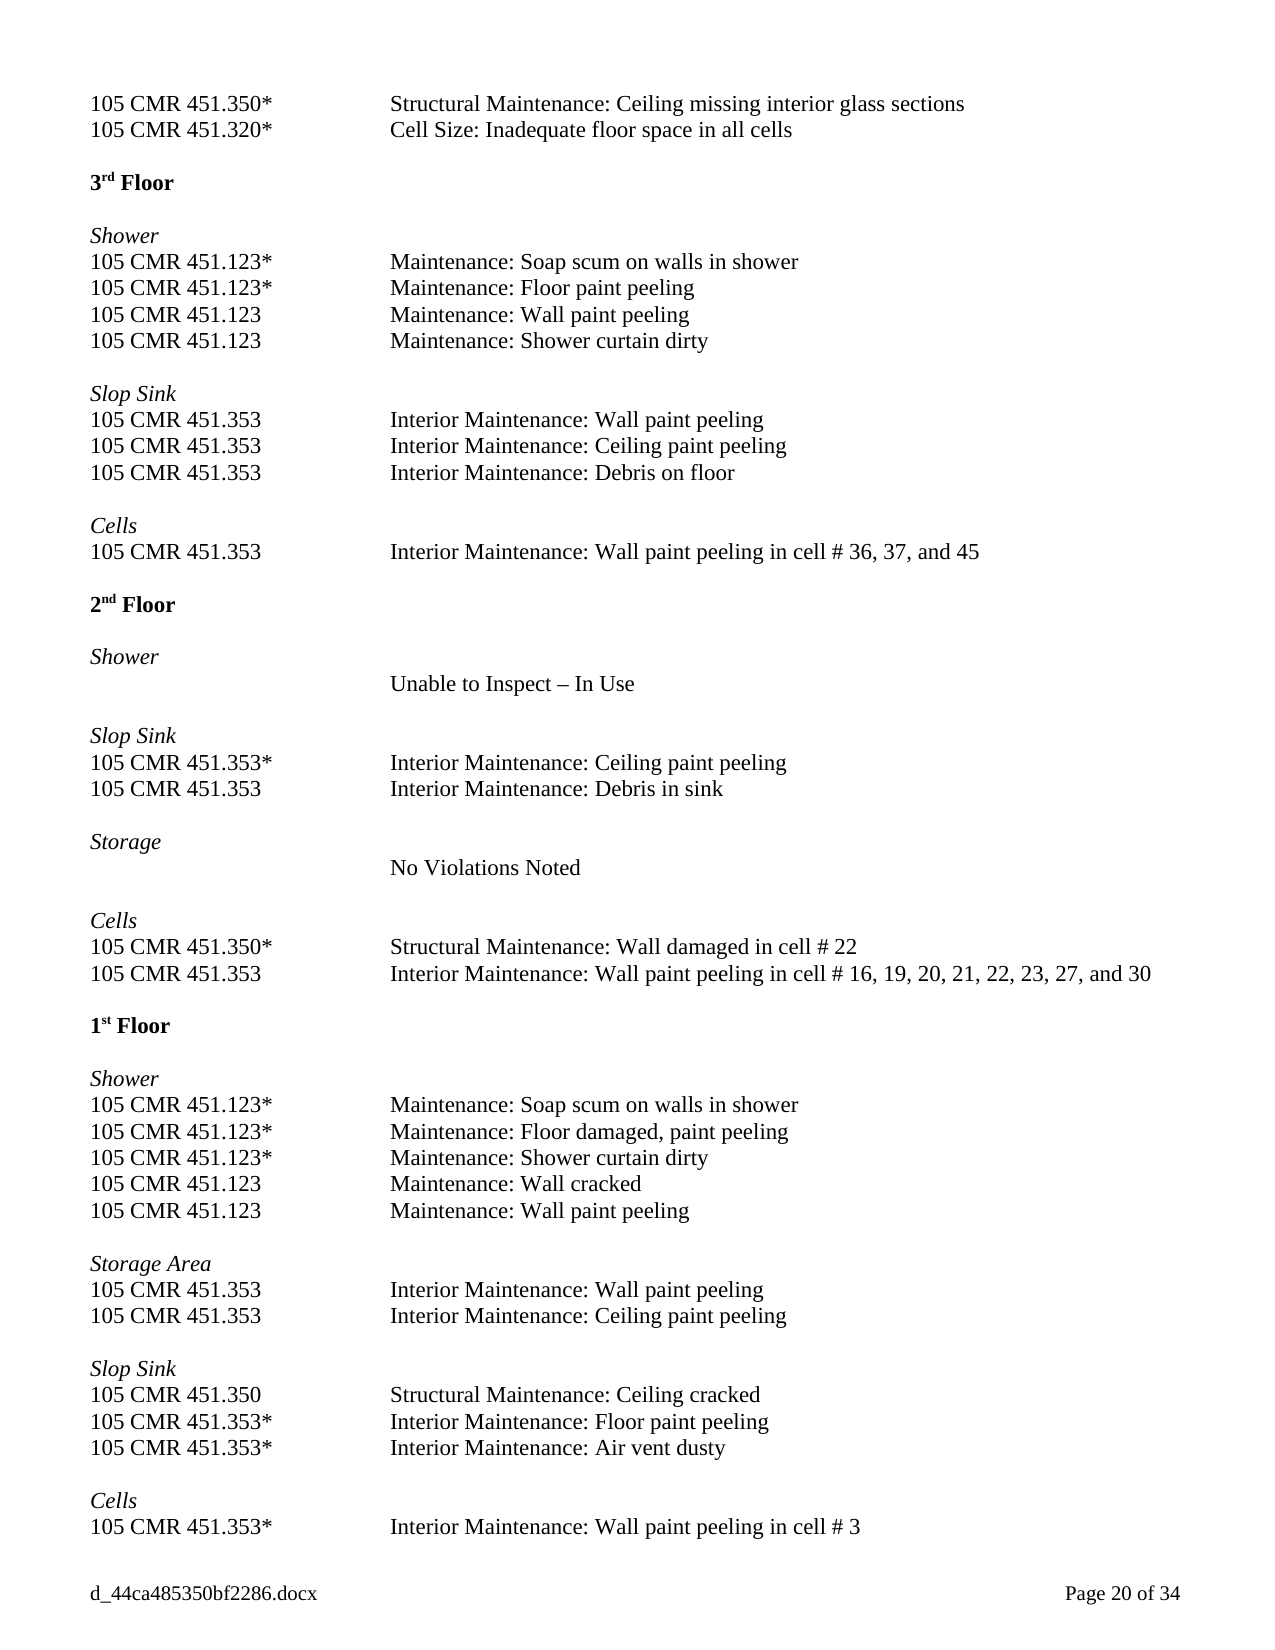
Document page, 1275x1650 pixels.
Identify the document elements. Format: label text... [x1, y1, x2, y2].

text 1st Floor [90, 1012, 1185, 1039]
text Shower [90, 222, 1185, 248]
text 105 CMR 451.320* Cell Size: Inadequate floor space in all cells [90, 116, 1185, 143]
text 105 CMR 451.123* Maintenance: Floor damaged, paint peeling [90, 1118, 1185, 1144]
text 3rd Floor [90, 169, 1185, 195]
text 105 CMR 451.123* Maintenance: Soap scum on walls in shower [90, 248, 1185, 274]
text 105 CMR 451.123 Maintenance: Wall paint peeling [90, 1197, 1185, 1223]
text Slop Sink [90, 722, 1185, 749]
text 105 CMR 451.353* Interior Maintenance: Floor paint peeling [90, 1408, 1185, 1434]
text Slop Sink [90, 1355, 1185, 1381]
text 105 CMR 451.353 Interior Maintenance: Wall paint peeling [90, 1276, 1185, 1302]
text Unable to Inspect – In Use [90, 670, 1185, 696]
text Cells [90, 512, 1185, 538]
text Shower [90, 643, 1185, 670]
text 105 CMR 451.123* Maintenance: Soap scum on walls in shower [90, 1091, 1185, 1118]
text Cells [90, 907, 1185, 933]
text 2nd Floor [90, 591, 1185, 617]
text 105 CMR 451.353 Interior Maintenance: Ceiling paint peeling [90, 433, 1185, 459]
text 105 CMR 451.353* Interior Maintenance: Ceiling paint peeling [90, 749, 1185, 775]
text No Violations Noted [90, 854, 1185, 881]
text 105 CMR 451.350* Structural Maintenance: Wall damaged in cell # 22 [90, 933, 1185, 960]
text 105 CMR 451.353 Interior Maintenance: Ceiling paint peeling [90, 1302, 1185, 1329]
text Storage [90, 828, 1185, 854]
text 105 CMR 451.353 Interior Maintenance: Debris on floor [90, 459, 1185, 485]
text 105 CMR 451.353* Interior Maintenance: Wall paint peeling in cell # 3 [90, 1513, 1185, 1539]
text 105 CMR 451.123 Maintenance: Wall paint peeling [90, 301, 1185, 327]
text Cells [90, 1487, 1185, 1513]
text 105 CMR 451.353 Interior Maintenance: Wall paint peeling in cell # 36, 37, and 45 [90, 538, 1185, 564]
text 105 CMR 451.353 Interior Maintenance: Wall paint peeling in cell # 16, 19, 20, 21, 22, 23, 27, and 30 [90, 960, 1185, 986]
text 105 CMR 451.350* Structural Maintenance: Ceiling missing interior glass sections [90, 90, 1185, 116]
text 105 CMR 451.353* Interior Maintenance: Air vent dusty [90, 1434, 1185, 1460]
text Shower [90, 1065, 1185, 1091]
text 105 CMR 451.350 Structural Maintenance: Ceiling cracked [90, 1381, 1185, 1408]
text 105 CMR 451.123 Maintenance: Shower curtain dirty [90, 327, 1185, 353]
text 105 CMR 451.123* Maintenance: Floor paint peeling [90, 274, 1185, 301]
text 105 CMR 451.123 Maintenance: Wall cracked [90, 1171, 1185, 1197]
text Storage Area [90, 1249, 1185, 1276]
text 105 CMR 451.123* Maintenance: Shower curtain dirty [90, 1144, 1185, 1171]
text Slop Sink [90, 380, 1185, 406]
text 105 CMR 451.353 Interior Maintenance: Debris in sink [90, 775, 1185, 802]
text 105 CMR 451.353 Interior Maintenance: Wall paint peeling [90, 406, 1185, 433]
